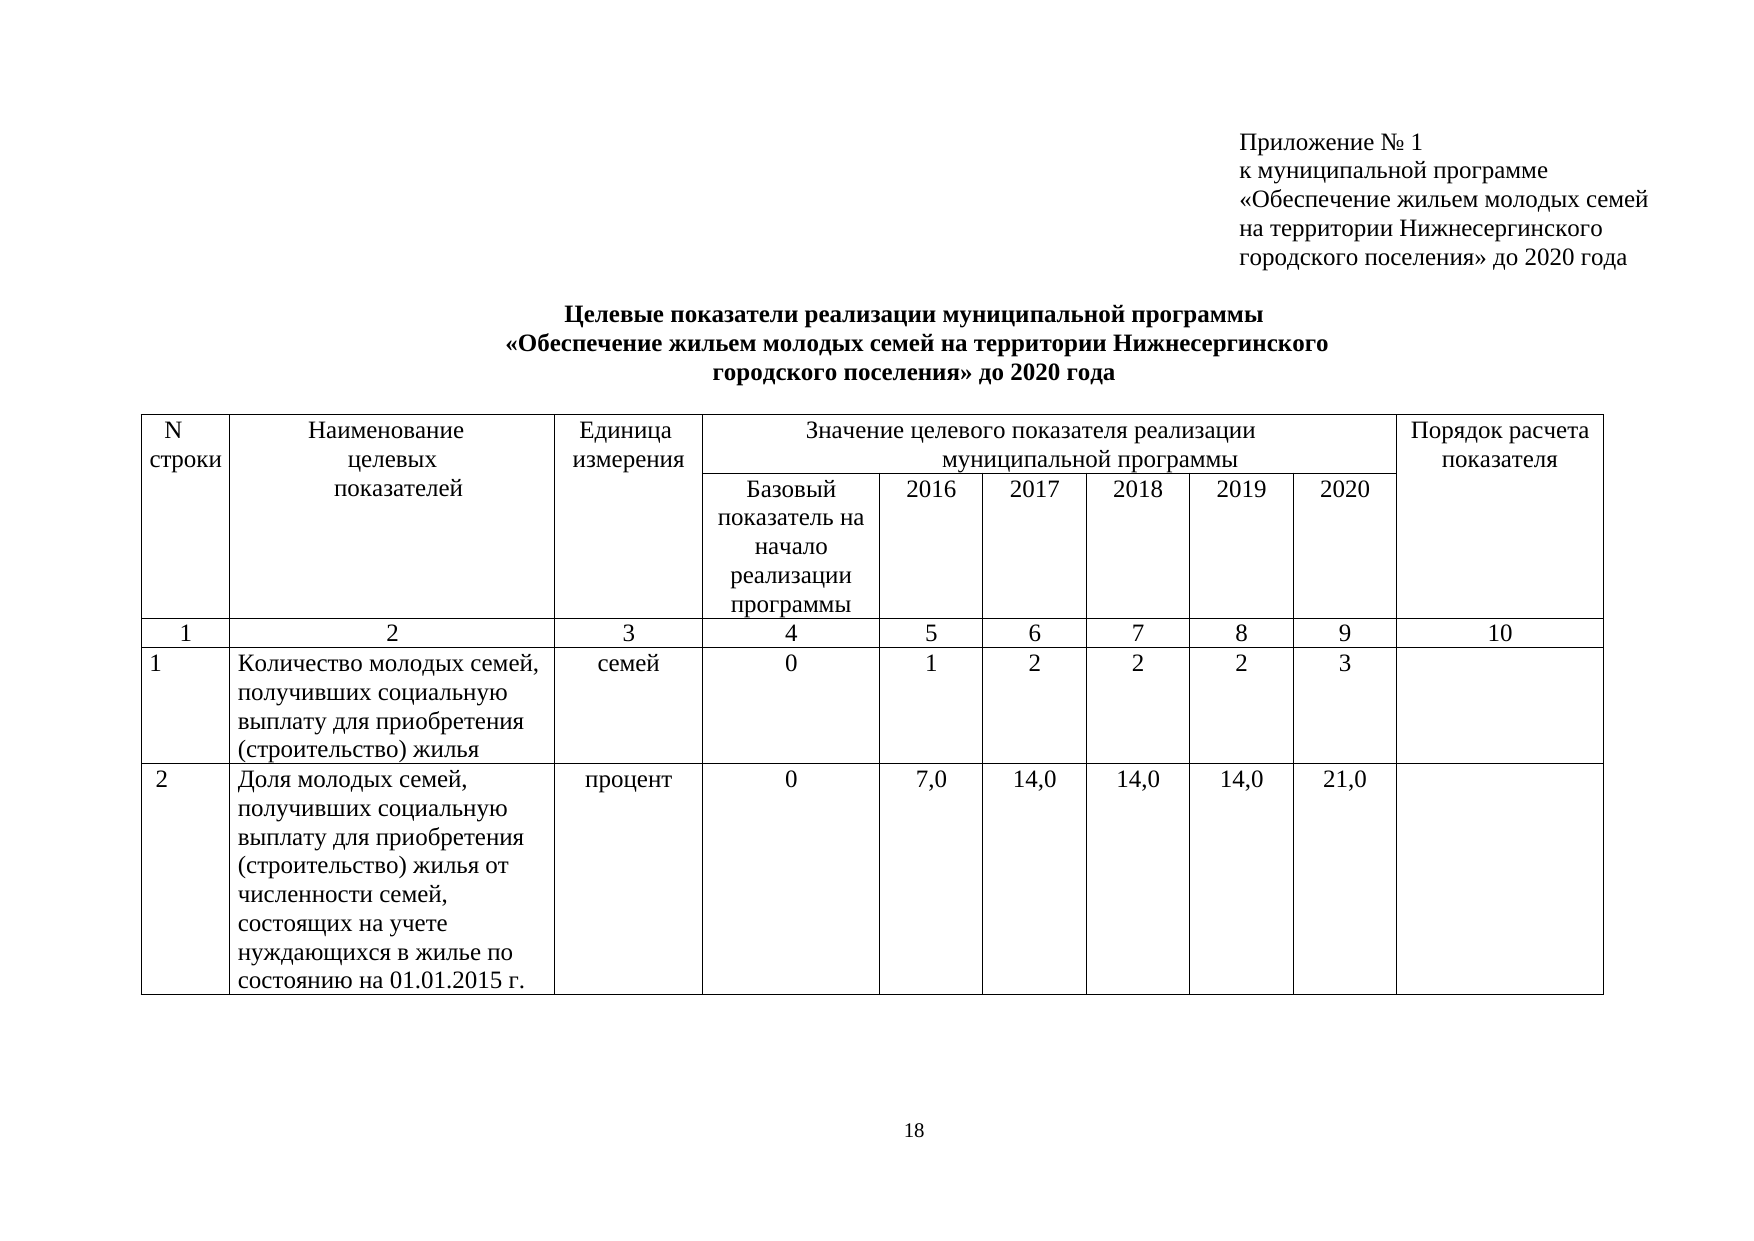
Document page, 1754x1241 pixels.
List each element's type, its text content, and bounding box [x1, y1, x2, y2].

table_cell 2017 [983, 474, 1086, 617]
table_cell 1 [880, 648, 982, 763]
table_cell 5 [880, 619, 982, 647]
table_cell Базовый показатель на начало реализации программы [703, 474, 879, 617]
table_cell 2020 [1294, 474, 1396, 617]
table_cell 2 [1087, 648, 1189, 763]
text «Обеспечение жильем молодых семей на территории Нижнесергинского [133, 328, 1695, 357]
text Целевые показатели реализации муниципальной программы [133, 299, 1695, 328]
table_cell 10 [1397, 619, 1603, 647]
table_header Порядок расчета показателя [1397, 415, 1603, 617]
table_cell 0 [703, 648, 879, 763]
table_cell семей [555, 648, 702, 763]
table_cell 14,0 [1087, 764, 1189, 994]
table_cell 2018 [1087, 474, 1189, 617]
table_cell 3 [555, 619, 702, 647]
table_cell 8 [1190, 619, 1293, 647]
table_cell 7,0 [880, 764, 982, 994]
text «Обеспечение жильем молодых семей [1165, 184, 1695, 213]
text Приложение № 1 [1239, 127, 1695, 155]
table_cell 14,0 [983, 764, 1086, 994]
table_cell 2 [983, 648, 1086, 763]
table_header Наименование целевых показателей [230, 415, 554, 617]
table_cell 3 [1294, 648, 1396, 763]
table_cell 2016 [880, 474, 982, 617]
table_cell 7 [1087, 619, 1189, 647]
table_header Единица измерения [555, 415, 702, 617]
table_cell 2 [1190, 648, 1293, 763]
text на территории Нижнесергинского [1165, 213, 1695, 242]
table_cell 14,0 [1190, 764, 1293, 994]
table_cell 2 [142, 764, 229, 994]
text городского поселения» до 2020 года [133, 357, 1695, 385]
table_cell 4 [703, 619, 879, 647]
table_cell 1 [142, 648, 229, 763]
table_cell 6 [983, 619, 1086, 647]
table_header N строки [142, 415, 229, 617]
table_cell 0 [703, 764, 879, 994]
table_cell 2 [230, 619, 554, 647]
table_cell 21,0 [1294, 764, 1396, 994]
table_cell Количество молодых семей, получивших социальную выплату для приобретения (строительство) жилья [230, 648, 554, 763]
table_cell процент [555, 764, 702, 994]
table_header Значение целевого показателя реализации муниципальной программы [703, 415, 1396, 473]
table_cell Доля молодых семей, получивших социальную выплату для приобретения (строительство) жилья от численности семей, состоящих на учете нуждающихся в жилье по состоянию на 01.01.2015 г. [230, 764, 554, 994]
table_cell [1397, 648, 1603, 763]
table_cell 2019 [1190, 474, 1293, 617]
table_cell [1397, 764, 1603, 994]
table_cell 1 [142, 619, 229, 647]
text городского поселения» до 2020 года [1165, 242, 1695, 270]
text к муниципальной программе [1165, 155, 1695, 184]
table_cell 9 [1294, 619, 1396, 647]
